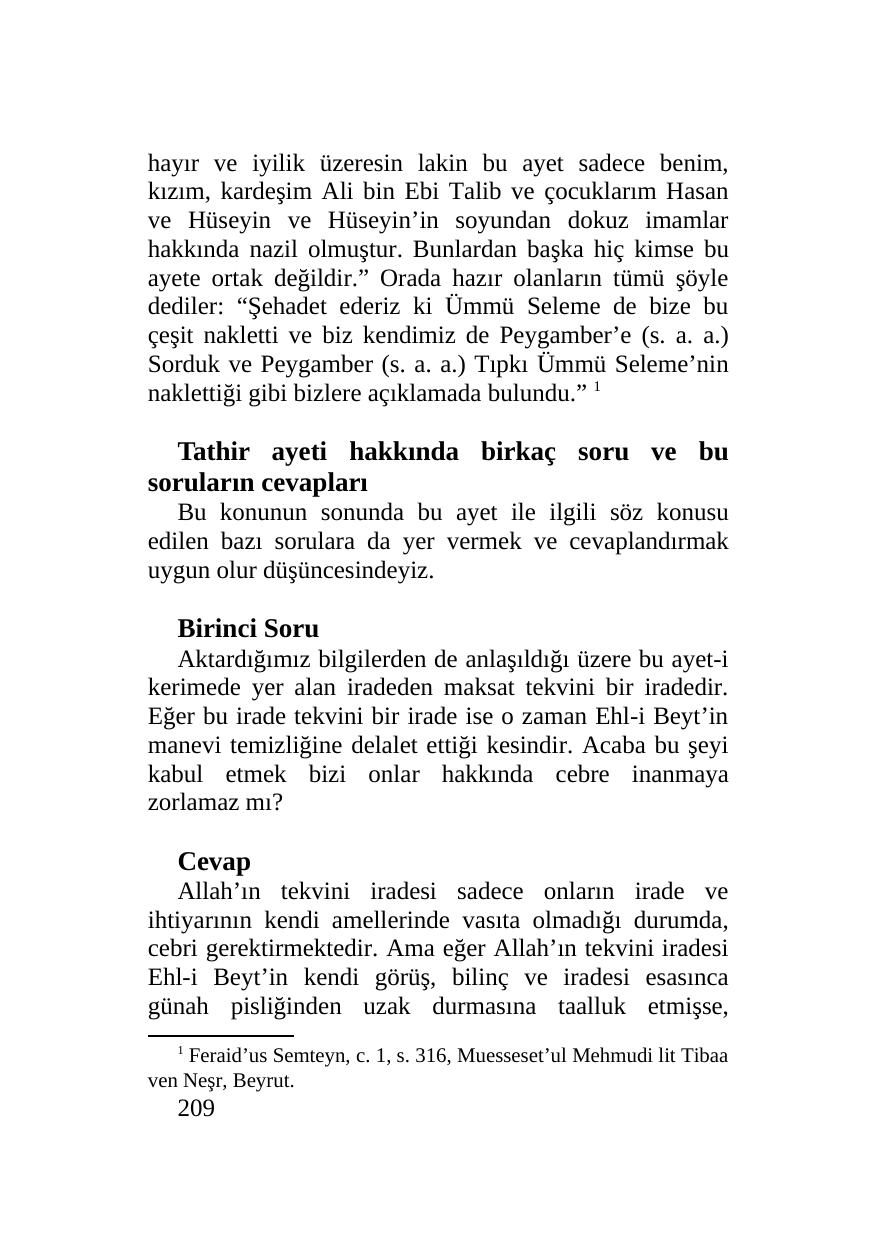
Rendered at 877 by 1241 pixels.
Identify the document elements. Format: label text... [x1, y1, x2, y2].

text Aktardığımız bilgilerden de anlaşıldığı üzere bu ayet-i kerimede yer alan iradeden maksat tekvini bir iradedir. Eğer bu irade tekvini bir irade ise o zaman Ehl-i Beyt’in manevi temizliğine delalet ettiği kesindir. Acaba bu şeyi kabul etmek bizi onlar hakkında cebre inanmaya zorlamaz mı? [148, 644, 729, 816]
text Bu konunun sonunda bu ayet ile ilgili söz konusu edilen bazı sorulara da yer vermek ve cevaplandırmak uygun olur düşüncesindeyiz. [148, 497, 729, 584]
subtitle Tathir ayeti hakkında birkaç soru ve bu soruların cevapları [148, 435, 729, 497]
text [148, 148, 729, 406]
subtitle Cevap [148, 845, 729, 876]
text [148, 876, 729, 1020]
subtitle Birinci Soru [148, 612, 729, 644]
